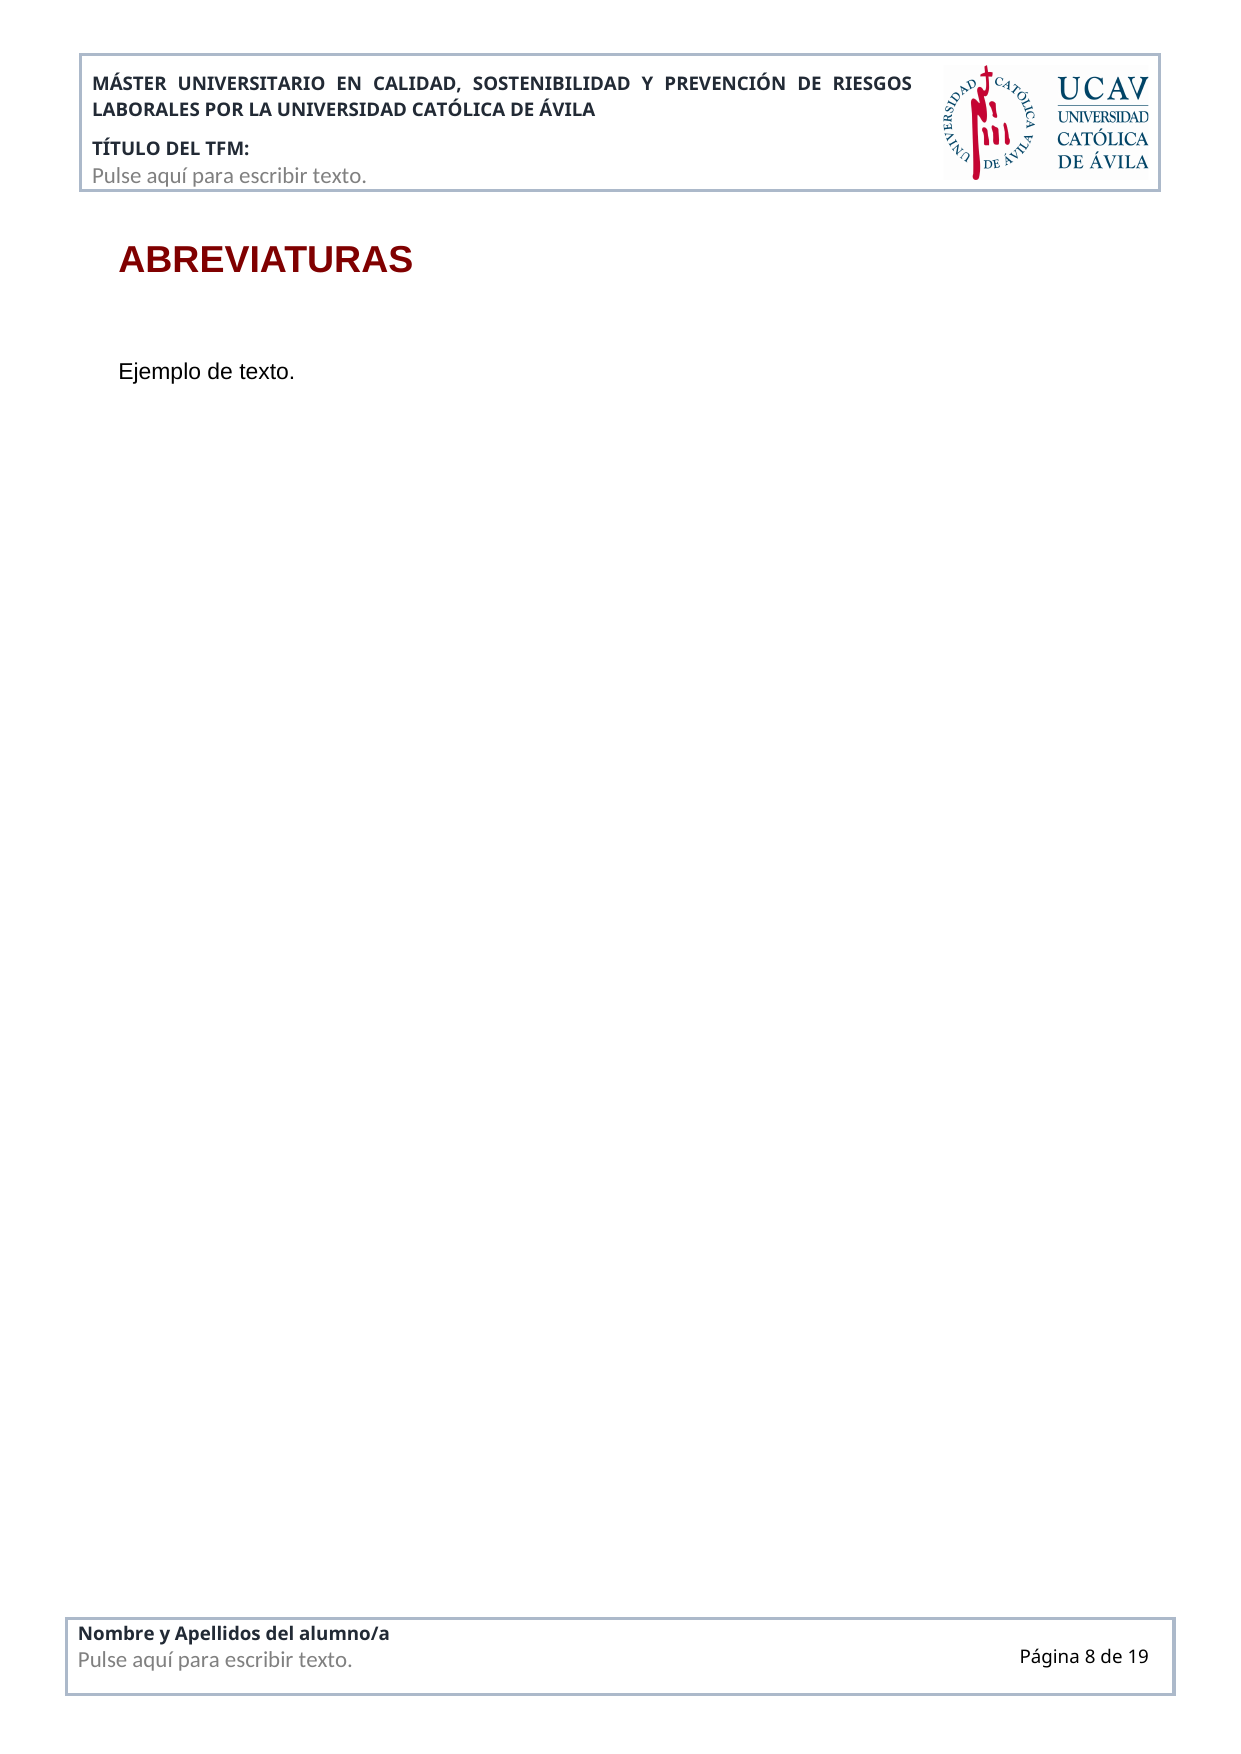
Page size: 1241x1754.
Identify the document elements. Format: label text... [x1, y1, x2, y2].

picture [943, 65, 1149, 180]
text ABREVIATURAS [118, 237, 1122, 280]
text Ejemplo de texto. [118, 358, 1122, 384]
